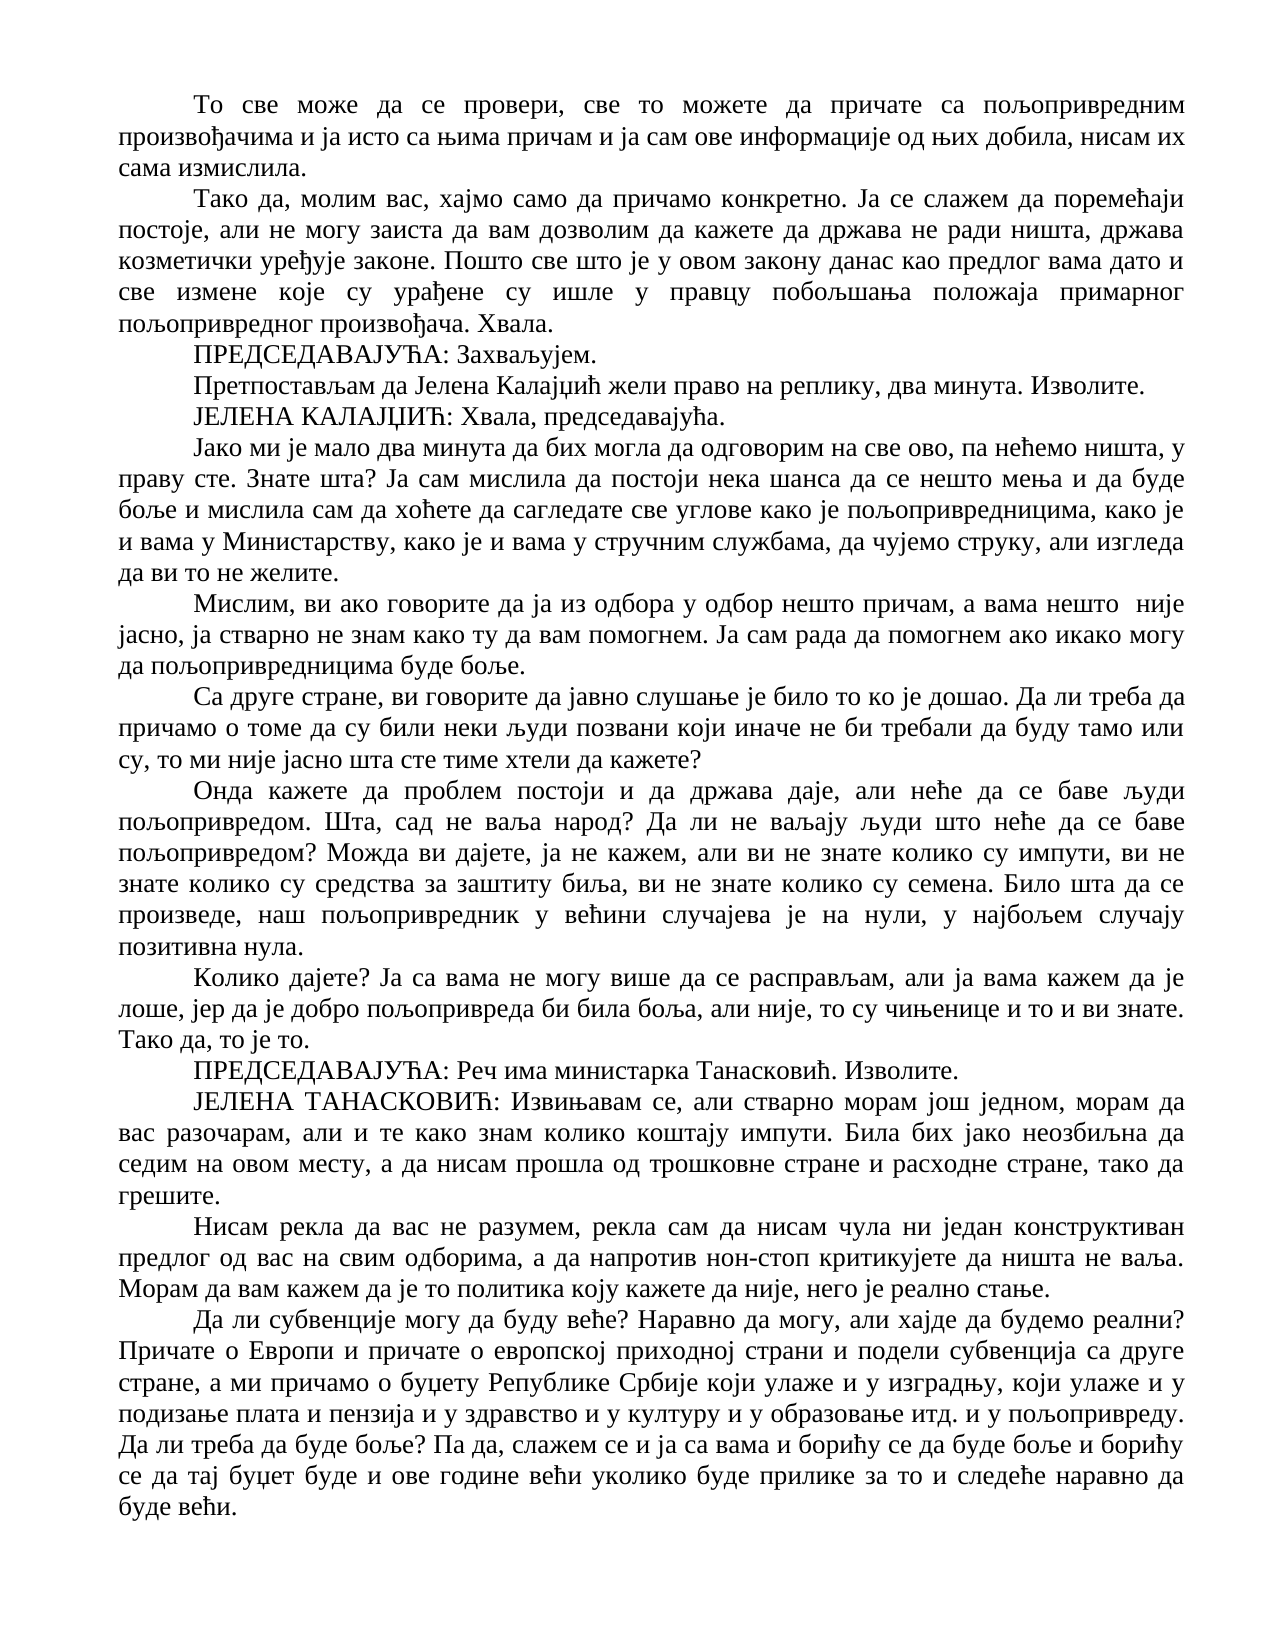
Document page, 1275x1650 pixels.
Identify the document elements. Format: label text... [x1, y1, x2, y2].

text Нисам рекла да вас не разумем, рекла сам да нисам чула ни један конструктиван предлог од вас на свим одборима, а да напротив нон-стоп критикујете да ништа не ваља. Морам да вам кажем да је то политика коју кажете да није, него је реално стање. [118, 1210, 1186, 1303]
text Јако ми је мало два минута да бих могла да одговорим на све ово, па нећемо ништа, у праву сте. Знате шта? Ја сам мислила да постоји нека шанса да се нешто мења и да буде боље и мислила сам да хоћете да сагледате све углове како је пољопривредницима, како је и вама у Министарству, како је и вама у стручним службама, да чујемо струку, али изгледа да ви то не желите. [118, 431, 1186, 587]
text ЈЕЛЕНА ТАНАСКОВИЋ: Извињавам се, али стварно морам још једном, морам да вас разочарам, али и те како знам колико коштају импути. Била бих јако неозбиљна да седим на овом месту, а да нисам прошла од трошковне стране и расходне стране, тако да грешите. [118, 1085, 1186, 1210]
text ПРЕДСЕДАВАЈУЋА: Реч има министарка Танасковић. Изволите. [118, 1054, 1186, 1085]
text Тако да, молим вас, хајмо само да причамо конкретно. Ја се слажем да поремећаји постоје, али не могу заиста да вам дозволим да кажете да држава не ради ништа, држава козметички уређује законе. Пошто све што је у овом закону данас као предлог вама дато и све измене које су урађене су ишле у правцу побољшања положаја примарног пољопривредног произвођача. Хвала. [118, 182, 1186, 338]
text Колико дајете? Ја са вама не могу више да се расправљам, али ја вама кажем да је лоше, јер да је добро пољопривреда би била боља, али није, то су чињенице и то и ви знате. Тако да, то је то. [118, 961, 1186, 1054]
text Да ли субвенције могу да буду веће? Наравно да могу, али хајде да будемо реални? Причате о Европи и причате о европској приходној страни и подели субвенција са друге стране, а ми причамо о буџету Републике Србије који улаже и у изградњу, који улаже и у подизање плата и пензија и у здравство и у културу и у образовање итд. и у пољопривреду. Да ли треба да буде боље? Па да, слажем се и ја са вама и борићу се да буде боље и борићу се да тај буџет буде и ове године већи уколико буде прилике за то и следеће наравно да буде већи. [118, 1303, 1186, 1521]
text Претпостављам да Јелена Калајџић жели право на реплику, два минута. Изволите. [118, 369, 1186, 400]
text ПРЕДСЕДАВАЈУЋА: Захваљујем. [118, 338, 1186, 369]
text Мислим, ви ако говорите да ја из одбора у одбор нешто причам, а вама нешто није јасно, ја стварно не знам како ту да вам помогнем. Ја сам рада да помогнем ако икако могу да пољопривредницима буде боље. [118, 587, 1186, 680]
text ЈЕЛЕНА КАЛАЈЏИЋ: Хвала, председавајућа. [118, 400, 1186, 431]
text То све може да се провери, све то можете да причате са пољопривредним произвођачима и ја исто са њима причам и ја сам ове информације од њих добила, нисам их сама измислила. [118, 89, 1186, 182]
text Онда кажете да проблем постоји и да држава даје, али неће да се баве људи пољопривредом. Шта, сад не ваља народ? Да ли не ваљају људи што неће да се баве пољопривредом? Можда ви дајете, ја не кажем, али ви не знате колико су импути, ви не знате колико су средства за заштиту биља, ви не знате колико су семена. Било шта да се произведе, наш пољопривредник у већини случајева је на нули, у најбољем случају позитивна нула. [118, 774, 1186, 961]
text Са друге стране, ви говорите да јавно слушање је било то ко је дошао. Да ли треба да причамо о томе да су били неки људи позвани који иначе не би требали да буду тамо или су, то ми није јасно шта сте тиме хтели да кажете? [118, 680, 1186, 774]
